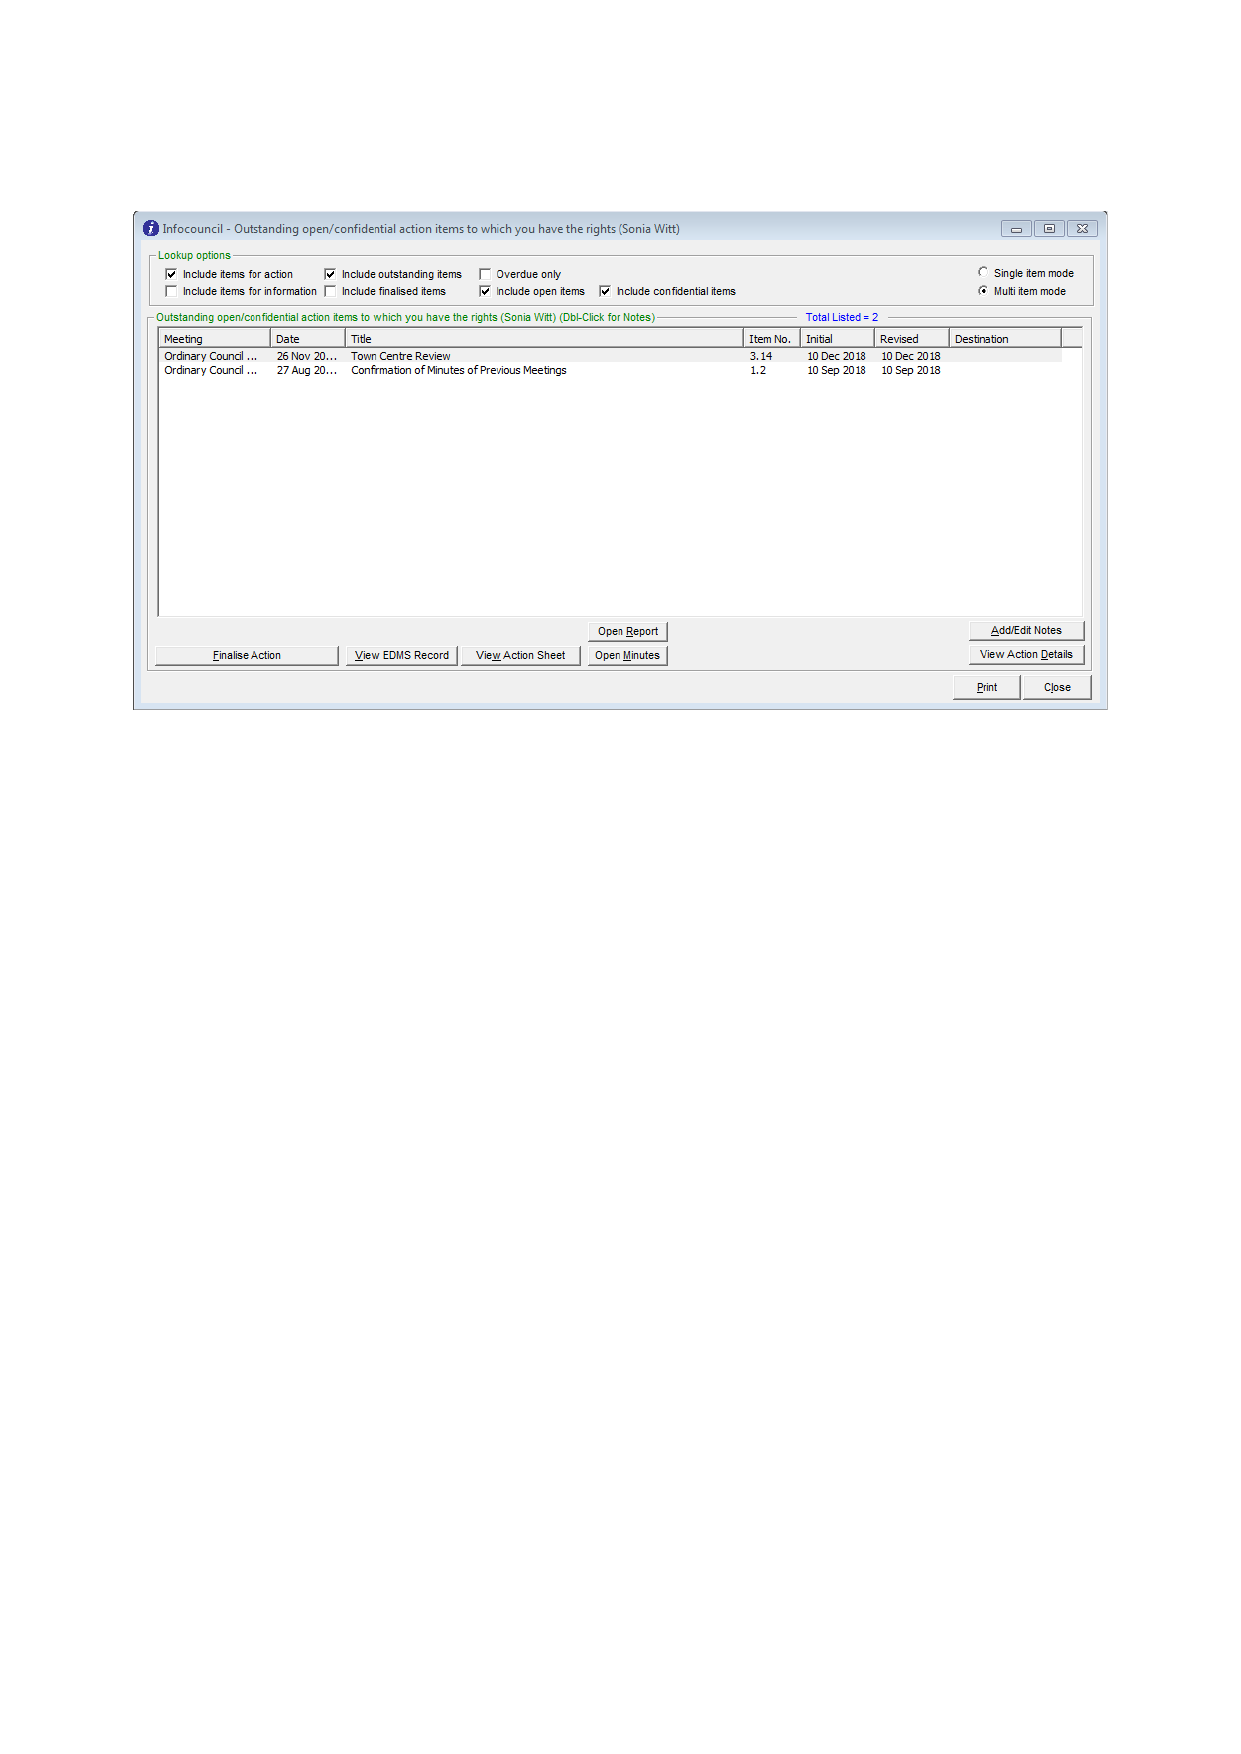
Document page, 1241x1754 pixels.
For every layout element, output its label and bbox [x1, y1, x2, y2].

picture [132, 211, 1108, 710]
